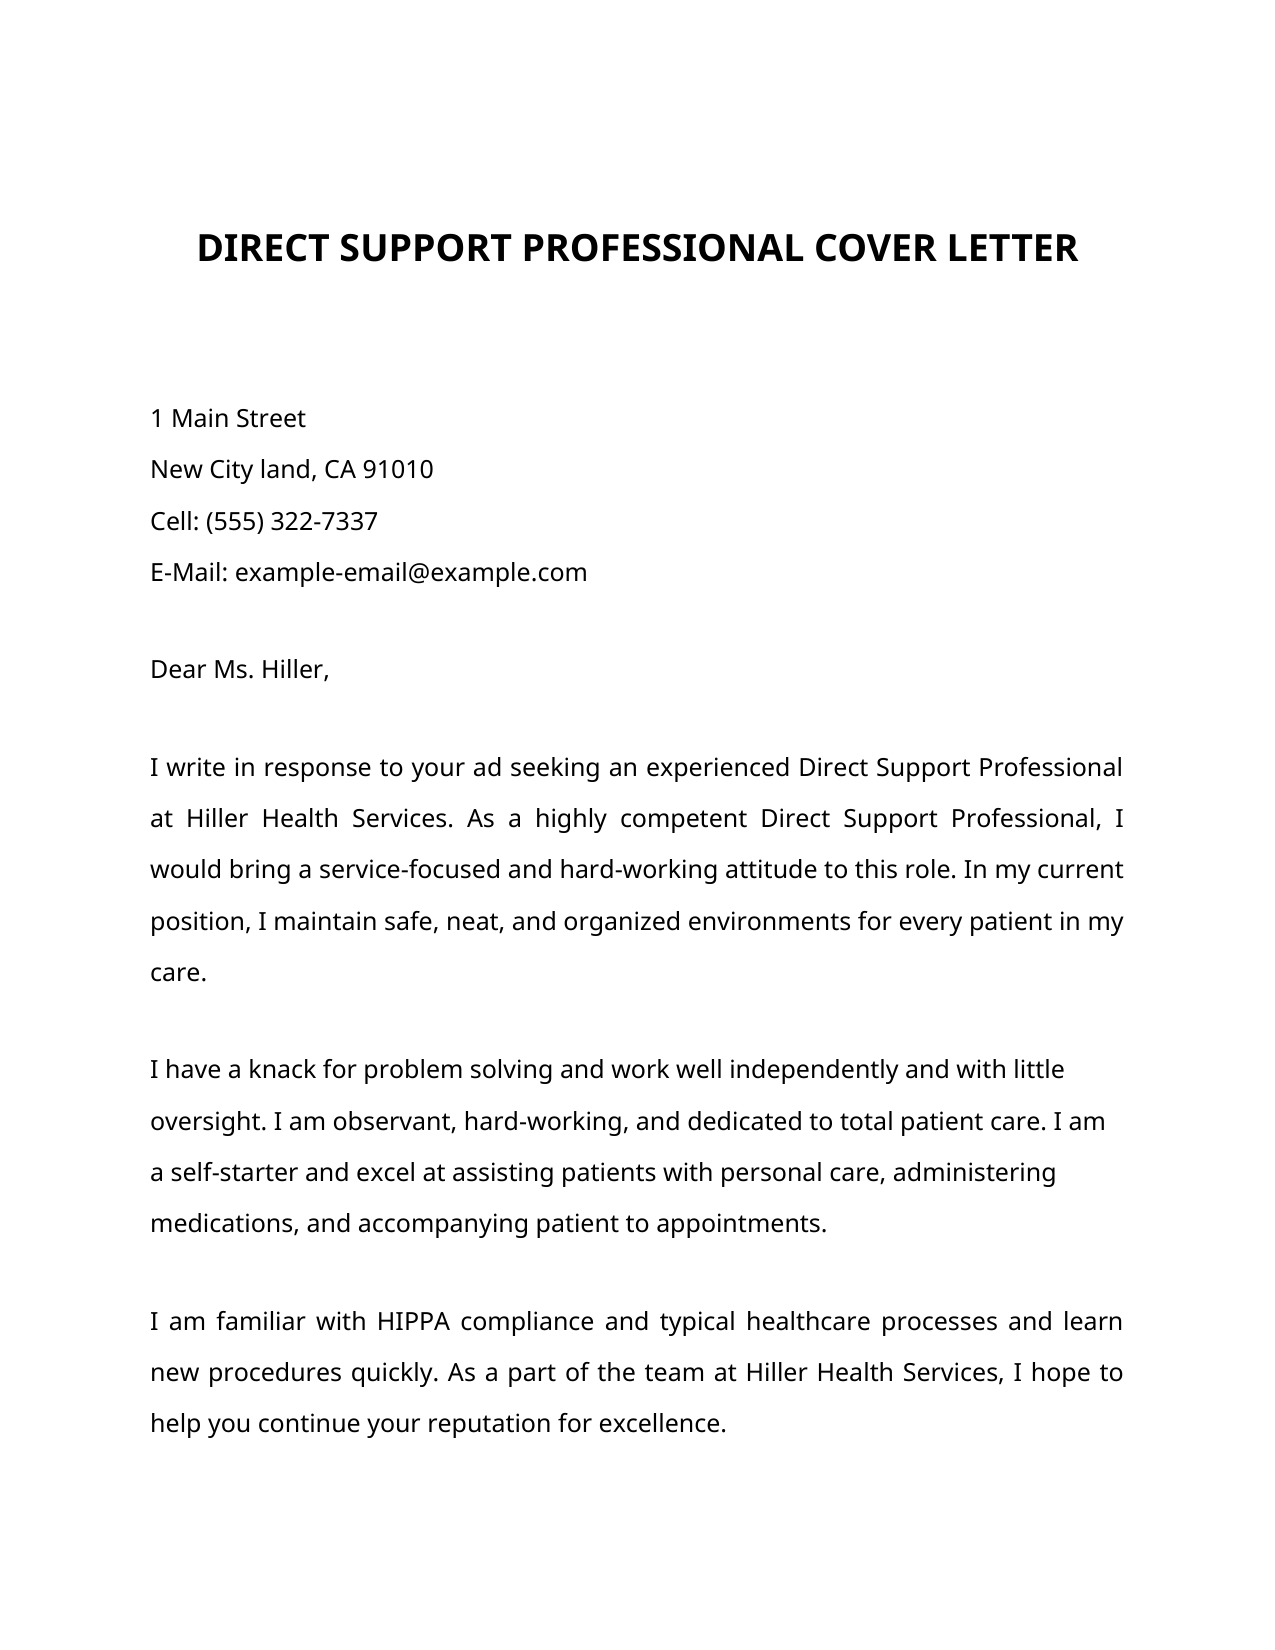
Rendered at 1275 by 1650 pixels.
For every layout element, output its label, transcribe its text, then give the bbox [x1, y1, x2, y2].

text Dear Ms. Hiller, [150, 652, 1125, 686]
text I write in response to your ad seeking an experienced Direct Support Professional at Hiller Health Services. As a highly competent Direct Support Professional, I would bring a service-focused and hard-working attitude to this role. In my current position, I maintain safe, neat, and organized environments for every patient in my care. [150, 750, 1125, 988]
text I am familiar with HIPPA compliance and typical healthcare processes and learn new procedures quickly. As a part of the team at Hiller Health Services, I hope to help you continue your reputation for excellence. [150, 1303, 1125, 1439]
text DIRECT SUPPORT PROFESSIONAL COVER LETTER [150, 197, 1125, 272]
text I have a knack for problem solving and work well independently and with little oversight. I am observant, hard-working, and dedicated to total patient care. I am a self-starter and excel at assisting patients with personal care, administering medications, and accompanying patient to appointments. [150, 1052, 1125, 1239]
text 1 Main Street New City land, CA 91010 Cell: (555) 322-7337 E-Mail: example-email@example.com [150, 401, 1125, 588]
